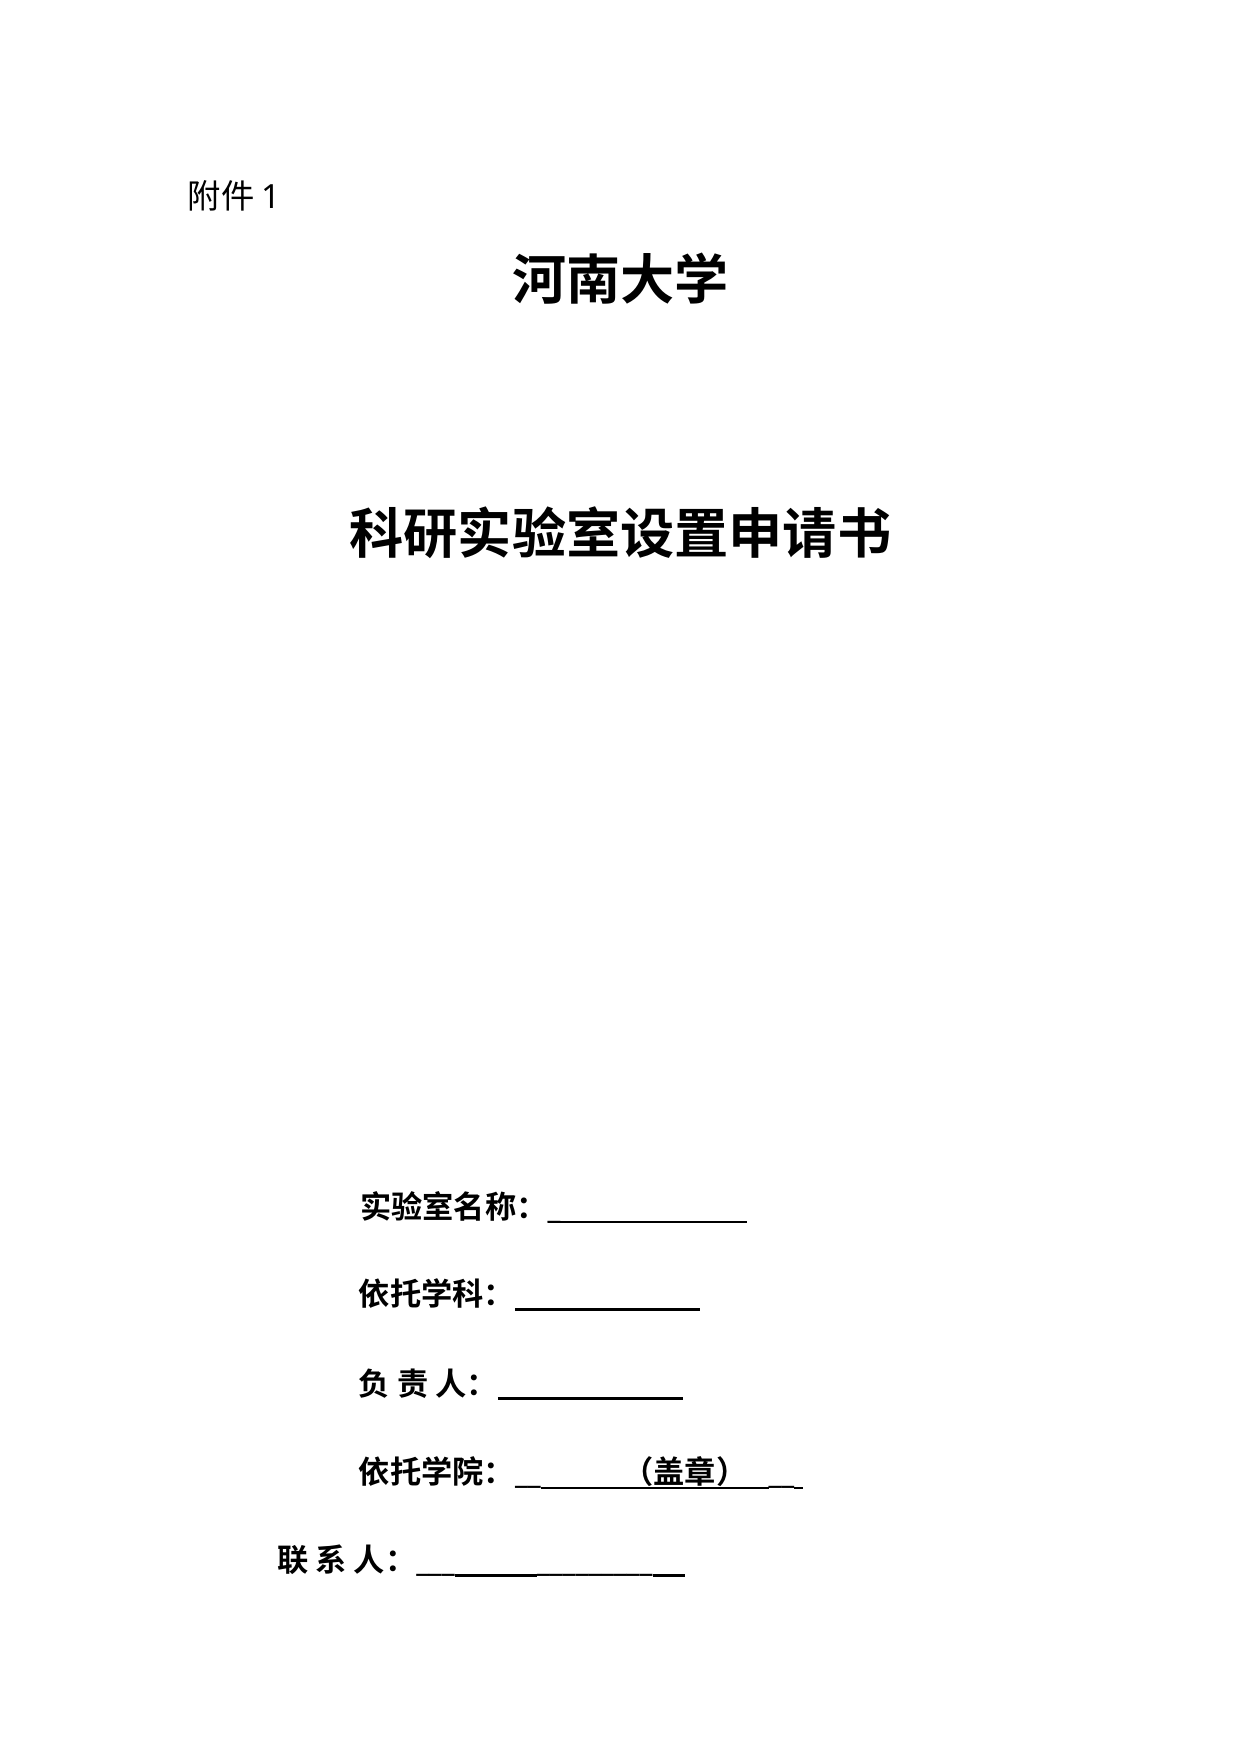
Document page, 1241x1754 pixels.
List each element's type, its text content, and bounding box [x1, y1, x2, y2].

text 负 责 人： [187, 1349, 1053, 1414]
text 实验室名称：_ [187, 1172, 1053, 1237]
text 河南大学 [187, 227, 1053, 324]
text 联 系 人：___ _________ [187, 1526, 1053, 1591]
text 科研实验室设置申请书 [187, 481, 1053, 579]
text 附件1 [187, 162, 1053, 227]
text 依托学科： [187, 1260, 1053, 1325]
text 依托学院：__ （盖章） __ [187, 1438, 1053, 1503]
